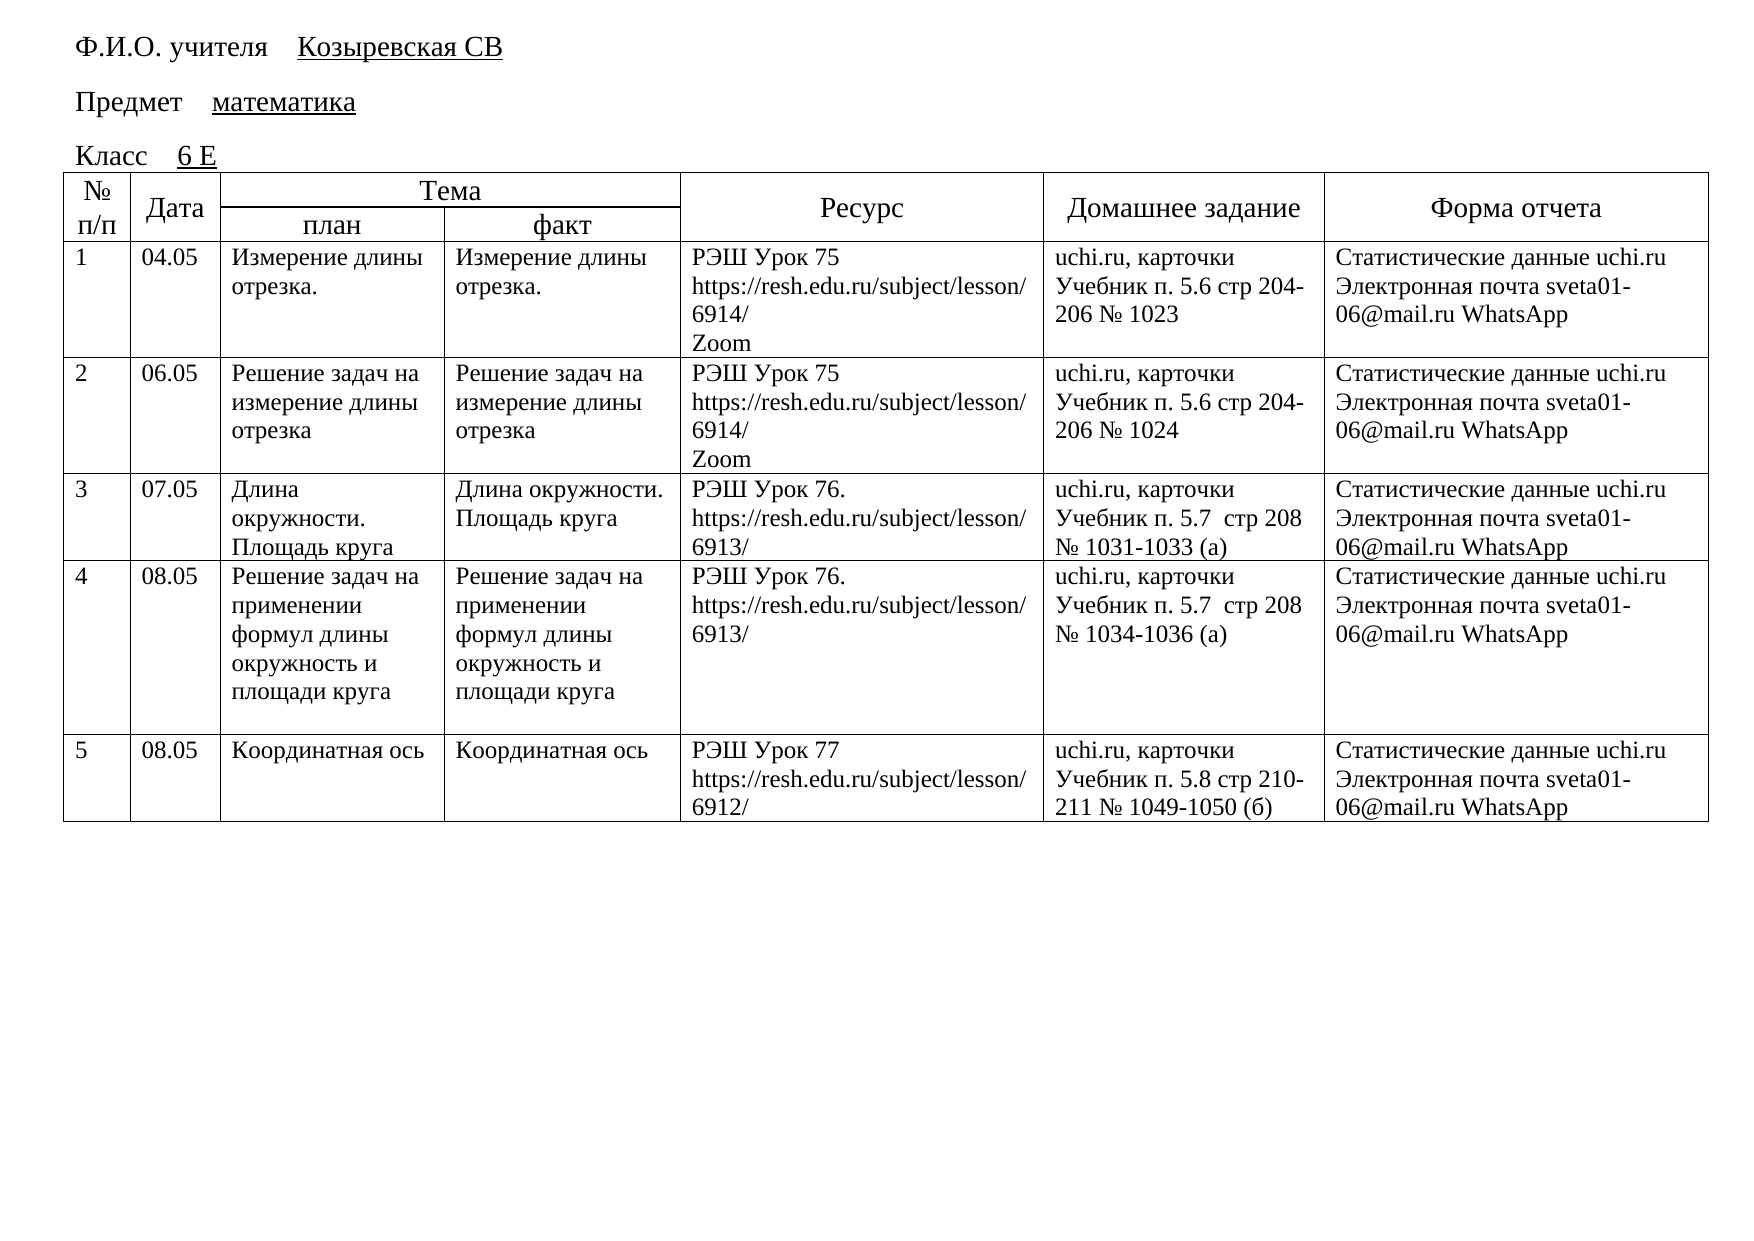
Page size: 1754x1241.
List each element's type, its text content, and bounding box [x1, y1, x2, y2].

table_cell Решение задач на измерение длины отрезка [221, 358, 444, 473]
text Ф.И.О. учителя Козыревская СВ [75, 29, 1679, 63]
table_cell Измерение длины отрезка. [221, 242, 444, 357]
table_cell 06.05 [131, 358, 220, 473]
table_cell 04.05 [131, 242, 220, 357]
table_cell Статистические данные uchi.ru Электронная почта sveta01-06@mail.ru WhatsApp [1325, 474, 1708, 560]
text Предмет математика [75, 84, 1679, 117]
table_cell uchi.ru, карточки Учебник п. 5.8 стр 210-211 № 1049-1050 (б) [1044, 735, 1324, 821]
table_cell факт [445, 208, 680, 241]
table_cell Решение задач на применении формул длины окружность и площади круга [221, 561, 444, 734]
table_cell Координатная ось [445, 735, 680, 821]
table_header Домашнее задание [1044, 173, 1324, 241]
table_cell 2 [64, 358, 130, 473]
table_header Ресурс [681, 173, 1043, 241]
table_cell Статистические данные uchi.ru Электронная почта sveta01-06@mail.ru WhatsApp [1325, 735, 1708, 821]
table_cell РЭШ Урок 76. https://resh.edu.ru/subject/lesson/6913/ [681, 474, 1043, 560]
table_cell 4 [64, 561, 130, 734]
table_cell Длина окружности. Площадь круга [445, 474, 680, 560]
table_cell 08.05 [131, 561, 220, 734]
table_cell Решение задач на применении формул длины окружность и площади круга [445, 561, 680, 734]
table_cell Длина окружности. Площадь круга [221, 474, 444, 560]
table_cell Координатная ось [221, 735, 444, 821]
text Класс 6 Е [75, 138, 1679, 172]
table_cell 5 [64, 735, 130, 821]
table_header Форма отчета [1325, 173, 1708, 241]
table_cell Статистические данные uchi.ru Электронная почта sveta01-06@mail.ru WhatsApp [1325, 358, 1708, 473]
table_cell uchi.ru, карточки Учебник п. 5.6 стр 204-206 № 1023 [1044, 242, 1324, 357]
table_cell РЭШ Урок 76. https://resh.edu.ru/subject/lesson/6913/ [681, 561, 1043, 734]
table_cell Измерение длины отрезка. [445, 242, 680, 357]
table_cell 1 [64, 242, 130, 357]
table_cell РЭШ Урок 77 https://resh.edu.ru/subject/lesson/6912/ [681, 735, 1043, 821]
table_header № п/п [64, 173, 130, 241]
table_cell Статистические данные uchi.ru Электронная почта sveta01-06@mail.ru WhatsApp [1325, 561, 1708, 734]
table_cell 08.05 [131, 735, 220, 821]
table_cell uchi.ru, карточки Учебник п. 5.7 стр 208 № 1034-1036 (а) [1044, 561, 1324, 734]
table_cell uchi.ru, карточки Учебник п. 5.6 стр 204-206 № 1024 [1044, 358, 1324, 473]
table_cell uchi.ru, карточки Учебник п. 5.7 стр 208 № 1031-1033 (а) [1044, 474, 1324, 560]
table_header Дата [131, 173, 220, 241]
table_cell 3 [64, 474, 130, 560]
table_cell РЭШ Урок 75 https://resh.edu.ru/subject/lesson/6914/ Zoom [681, 358, 1043, 473]
table_cell план [221, 208, 444, 241]
table_header Тема [221, 173, 680, 206]
table_cell РЭШ Урок 75 https://resh.edu.ru/subject/lesson/6914/ Zoom [681, 242, 1043, 357]
table_cell Решение задач на измерение длины отрезка [445, 358, 680, 473]
table_cell Статистические данные uchi.ru Электронная почта sveta01-06@mail.ru WhatsApp [1325, 242, 1708, 357]
table_cell 07.05 [131, 474, 220, 560]
